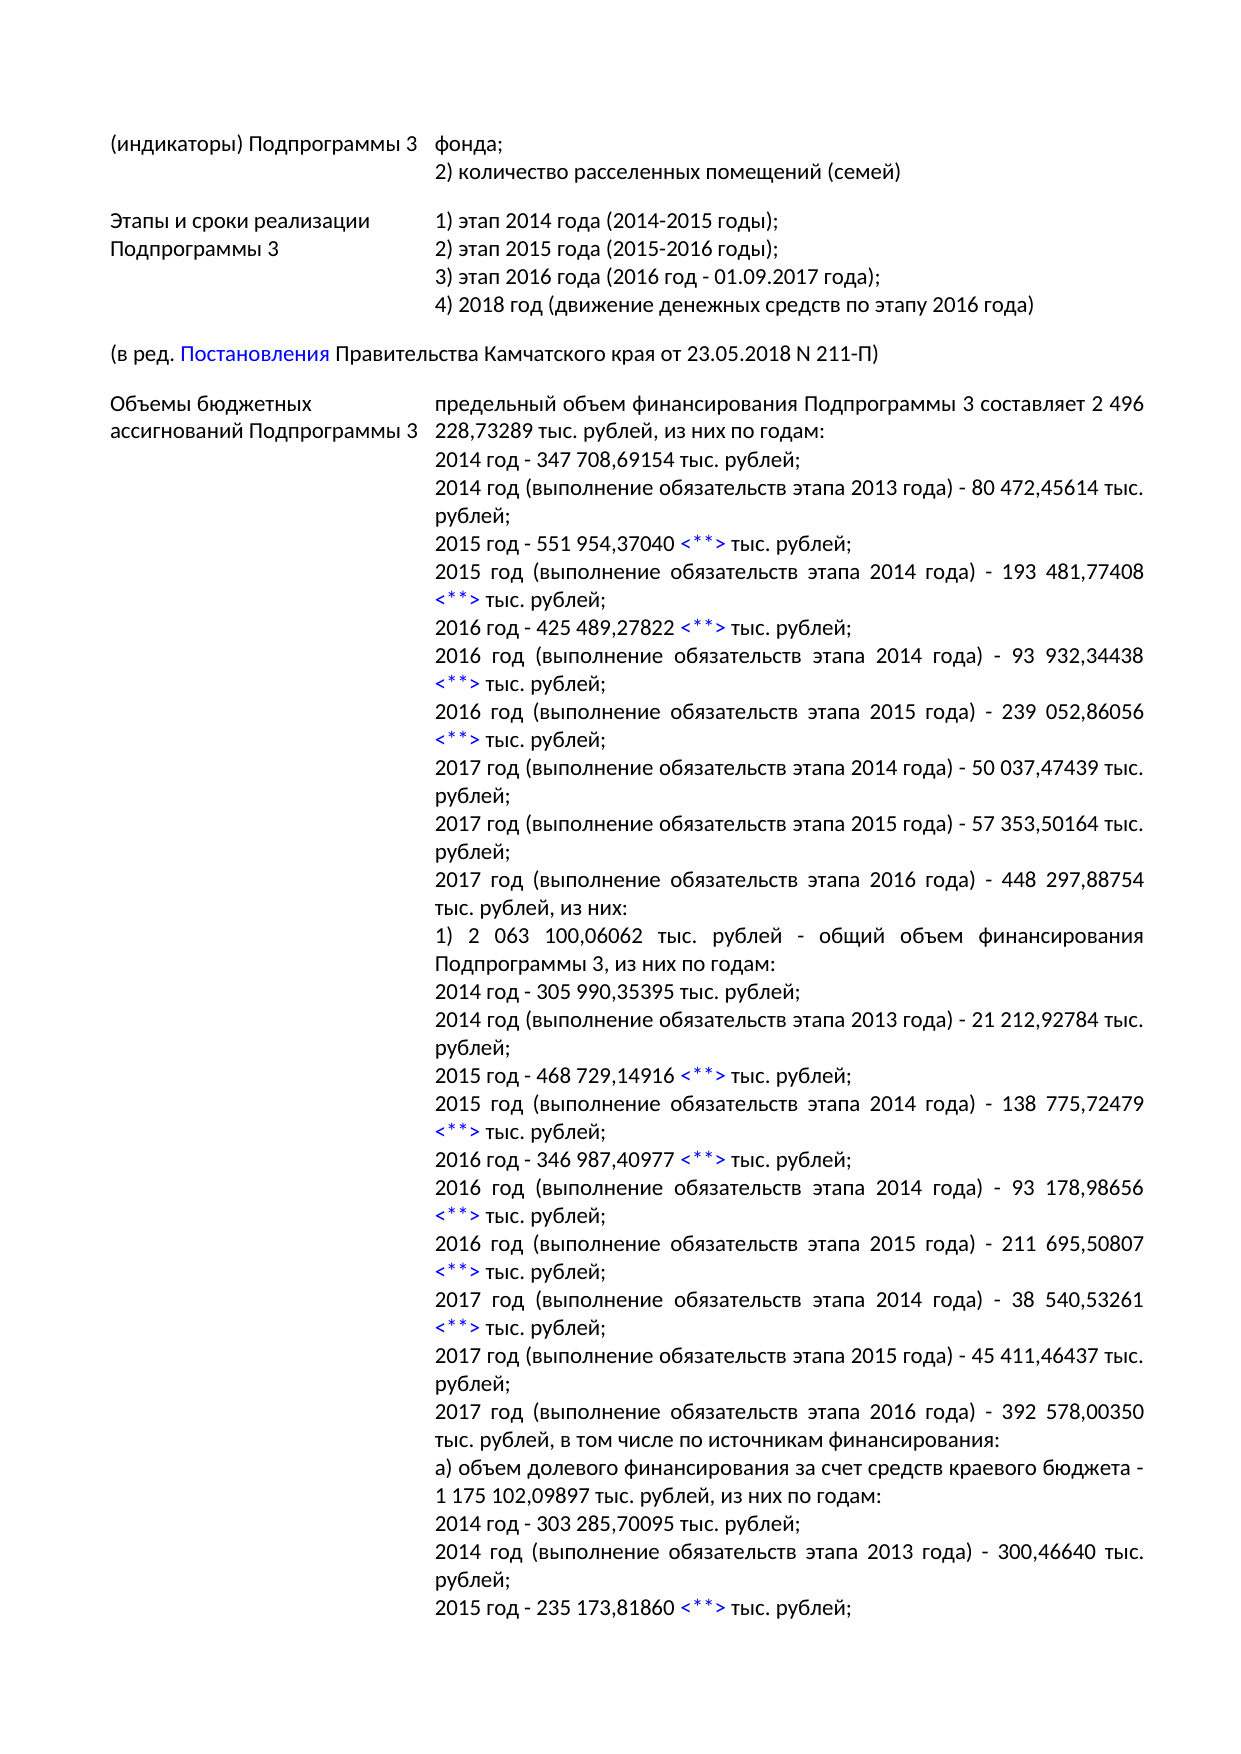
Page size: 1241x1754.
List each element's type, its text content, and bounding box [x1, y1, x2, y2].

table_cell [103, 118, 428, 195]
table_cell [103, 378, 428, 1632]
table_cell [428, 118, 1152, 195]
table_cell 1) этап 2014 года (2014-2015 годы); 2) этап 2015 года (2015-2016 годы); 3) этап 2016 года (2016 год - 01.09.2017 года); 4) 2018 год (движение денежных средств по этапу 2016 года) [428, 195, 1152, 329]
table_cell (в ред. Постановления Правительства Камчатского края от 23.05.2018 N 211-П) [103, 329, 1152, 378]
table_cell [428, 378, 1152, 1632]
table_cell Этапы и сроки реализации Подпрограммы 3 [103, 195, 428, 329]
